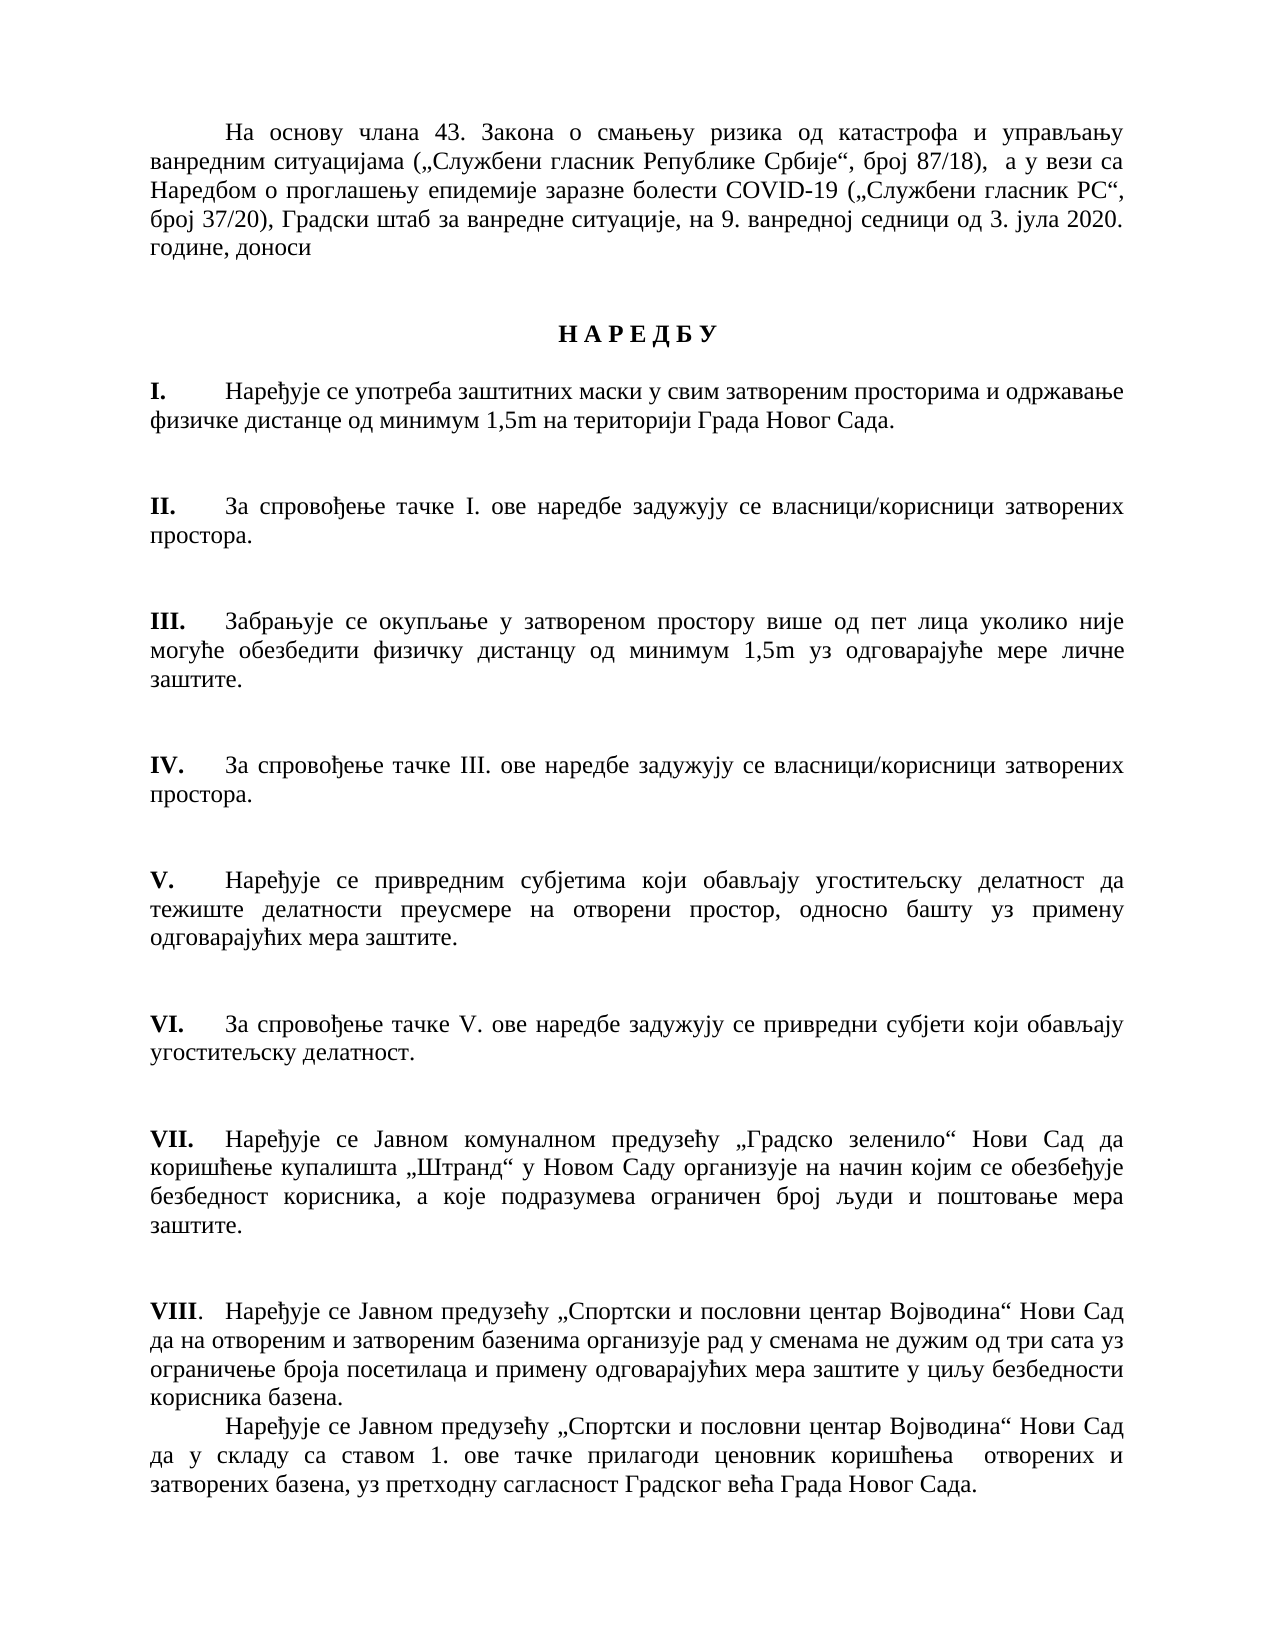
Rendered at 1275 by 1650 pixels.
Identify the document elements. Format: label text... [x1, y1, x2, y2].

text На основу члана 43. Закона о смањењу ризика од катастрофа и управљању ванредним ситуацијама („Службени гласник Републике Србије“, број 87/18), а у вези са Наредбом о проглашењу епидемије заразне болести COVID-19 („Службени гласник РС“, број 37/20), Градски штаб за ванредне ситуације, на 9. ванредној седници од 3. јула 2020. године, доноси [150, 117, 1125, 261]
text Н А Р Е Д Б У [150, 319, 1125, 347]
text III. Забрањује се окупљање у затвореном простору више од пет лица уколико није могуће обезбедити физичку дистанцу од минимум 1,5m уз одговарајуће мере личне заштите. [150, 606, 1125, 692]
text II. За спровођење тачке I. ове наредбе задужују се власници/корисници затворених простора. [150, 491, 1125, 549]
text VI. За спровођење тачке V. ове наредбе задужују се привредни субјети који обављају угоститељску делатност. [150, 1009, 1125, 1066]
text IV. За спровођење тачке III. ове наредбе задужују се власници/корисници затворених простора. [150, 750, 1125, 807]
text V. Наређује се привредним субјетима који обављају угоститељску делатност да тежиште делатности преусмере на отворени простор, односно башту уз примену одговарајућих мера заштите. [150, 865, 1125, 951]
text VIII. Наређује се Јавном предузећу „Спортски и пословни центар Војводина“ Нови Сад да на отвореним и затвореним базенима организује рад у сменама не дужим од три сата уз ограничење броја посетилаца и примену одговарајућих мера заштите у циљу безбедности корисника базена. [150, 1296, 1125, 1411]
text Наређује се Јавном предузећу „Спортски и пословни центар Војводина“ Нови Сад да у складу са ставом 1. ове тачке прилагоди ценовник коришћења отворених и затворених базена, уз претходну сагласност Градског већа Града Новог Сада. [150, 1411, 1125, 1497]
text VII. Наређује се Јавном комуналном предузећу „Градско зеленило“ Нови Сад да коришћење купалишта „Штранд“ у Новом Саду организује на начин којим се обезбеђује безбедност корисника, а које подразумева ограничен број људи и поштовање мера заштите. [150, 1124, 1125, 1239]
text I. Наређује се употреба заштитних маски у свим затвореним просторима и одржавање физичке дистанце од минимум 1,5m на територији Града Новог Сада. [150, 376, 1125, 434]
